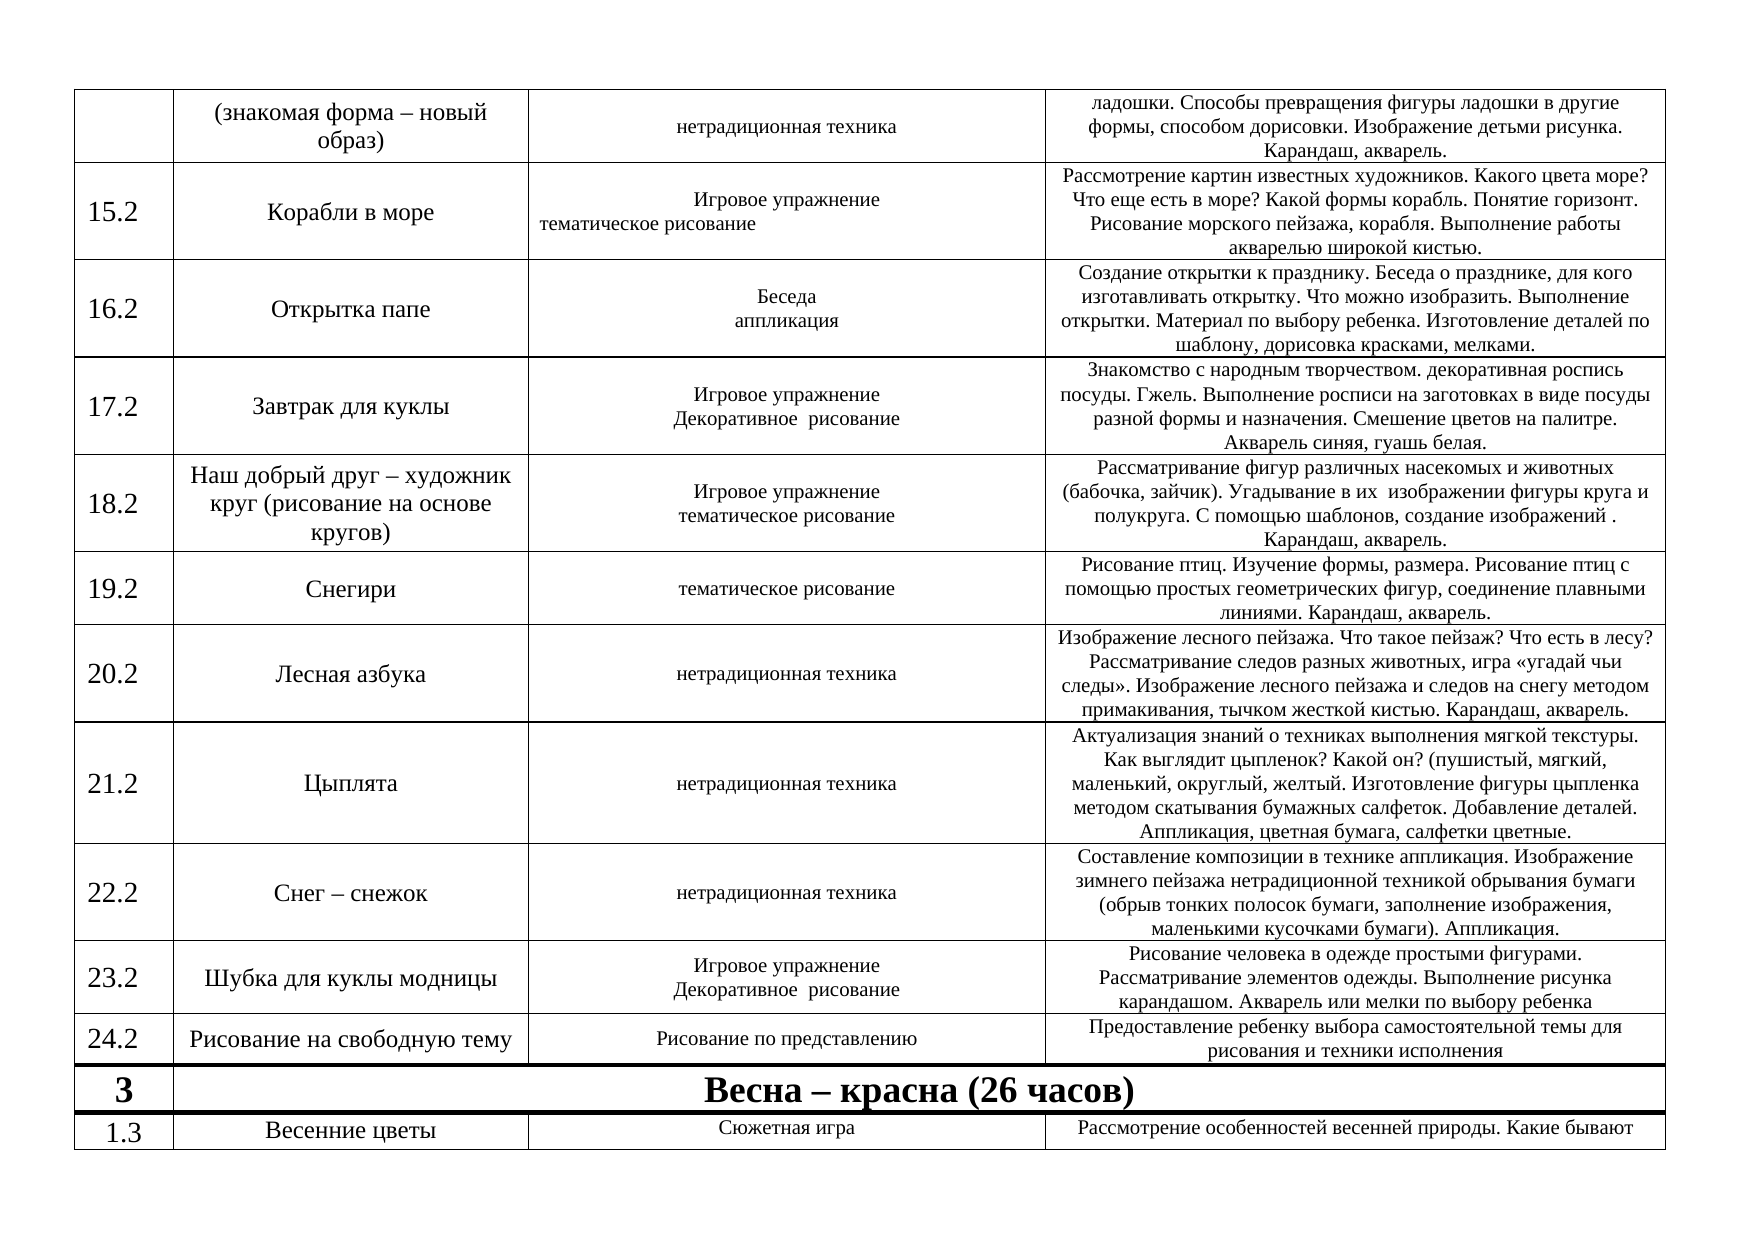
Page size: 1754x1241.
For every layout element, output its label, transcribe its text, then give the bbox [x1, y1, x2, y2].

table_cell [75, 90, 173, 162]
table_cell [75, 625, 173, 721]
table_cell [75, 552, 173, 624]
table_cell Снег – снежок [174, 844, 528, 940]
table_cell [75, 455, 173, 551]
table_cell Весенние цветы [174, 1115, 528, 1148]
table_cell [1046, 90, 1665, 162]
table_cell [75, 941, 173, 1013]
table_cell Создание открытки к празднику. Беседа о празднике, для кого изготавливать открытку. Что можно изобразить. Выполнение открытки. Материал по выбору ребенка. Изготовление деталей по шаблону, дорисовка красками, мелками. [1046, 260, 1665, 356]
table_cell Игровое упражнение Декоративное рисование [529, 358, 1045, 454]
table_cell Предоставление ребенку выбора самостоятельной темы для рисования и техники исполнения [1046, 1014, 1665, 1062]
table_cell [1046, 1115, 1665, 1148]
table_cell Открытка папе [174, 260, 528, 356]
table_cell Изображение лесного пейзажа. Что такое пейзаж? Что есть в лесу? Рассматривание следов разных животных, игра «угадай чьи следы». Изображение лесного пейзажа и следов на снегу методом примакивания, тычком жесткой кистью. Карандаш, акварель. [1046, 625, 1665, 721]
table_cell [75, 358, 173, 454]
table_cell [174, 90, 528, 162]
table_cell Рисование на свободную тему [174, 1014, 528, 1062]
table_cell тематическое рисование [529, 552, 1045, 624]
table_cell [75, 844, 173, 940]
table_cell Рисование птиц. Изучение формы, размера. Рисование птиц с помощью простых геометрических фигур, соединение плавными линиями. Карандаш, акварель. [1046, 552, 1665, 624]
table_cell нетрадиционная техника [529, 723, 1045, 843]
table_cell Рассматривание фигур различных насекомых и животных (бабочка, зайчик). Угадывание в их изображении фигуры круга и полукруга. С помощью шаблонов, создание изображений . Карандаш, акварель. [1046, 455, 1665, 551]
table_cell [75, 723, 173, 843]
table_cell Актуализация знаний о техниках выполнения мягкой текстуры. Как выглядит цыпленок? Какой он? (пушистый, мягкий, маленький, округлый, желтый. Изготовление фигуры цыпленка методом скатывания бумажных салфеток. Добавление деталей. Аппликация, цветная бумага, салфетки цветные. [1046, 723, 1665, 843]
table_cell Цыплята [174, 723, 528, 843]
table_cell Игровое упражнение Декоративное рисование [529, 941, 1045, 1013]
table_cell [75, 163, 173, 259]
table_cell [75, 1014, 173, 1062]
table_cell нетрадиционная техника [529, 625, 1045, 721]
table_cell Рассмотрение картин известных художников. Какого цвета море? Что еще есть в море? Какой формы корабль. Понятие горизонт. Рисование морского пейзажа, корабля. Выполнение работы акварелью широкой кистью. [1046, 163, 1665, 259]
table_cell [529, 1115, 1045, 1148]
table_cell Беседа аппликация [529, 260, 1045, 356]
table_cell Рисование по представлению [529, 1014, 1045, 1062]
table_cell Знакомство с народным творчеством. декоративная роспись посуды. Гжель. Выполнение росписи на заготовках в виде посуды разной формы и назначения. Смешение цветов на палитре. Акварель синяя, гуашь белая. [1046, 358, 1665, 454]
table_cell Корабли в море [174, 163, 528, 259]
table_cell Завтрак для куклы [174, 358, 528, 454]
table_cell Снегири [174, 552, 528, 624]
table_cell 3 [75, 1067, 173, 1110]
table_cell нетрадиционная техника [529, 844, 1045, 940]
table_cell [75, 260, 173, 356]
table_cell Составление композиции в технике аппликация. Изображение зимнего пейзажа нетрадиционной техникой обрывания бумаги (обрыв тонких полосок бумаги, заполнение изображения, маленькими кусочками бумаги). Аппликация. [1046, 844, 1665, 940]
table_cell Рисование человека в одежде простыми фигурами. Рассматривание элементов одежды. Выполнение рисунка карандашом. Акварель или мелки по выбору ребенка [1046, 941, 1665, 1013]
table_cell Игровое упражнение тематическое рисование [529, 163, 1045, 259]
table_cell Наш добрый друг – художник круг (рисование на основе кругов) [174, 455, 528, 551]
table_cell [529, 90, 1045, 162]
table_cell Игровое упражнение тематическое рисование [529, 455, 1045, 551]
table_cell Шубка для куклы модницы [174, 941, 528, 1013]
table_cell Лесная азбука [174, 625, 528, 721]
table_cell [75, 1115, 173, 1148]
table_cell Весна – красна (26 часов) [174, 1067, 1665, 1110]
